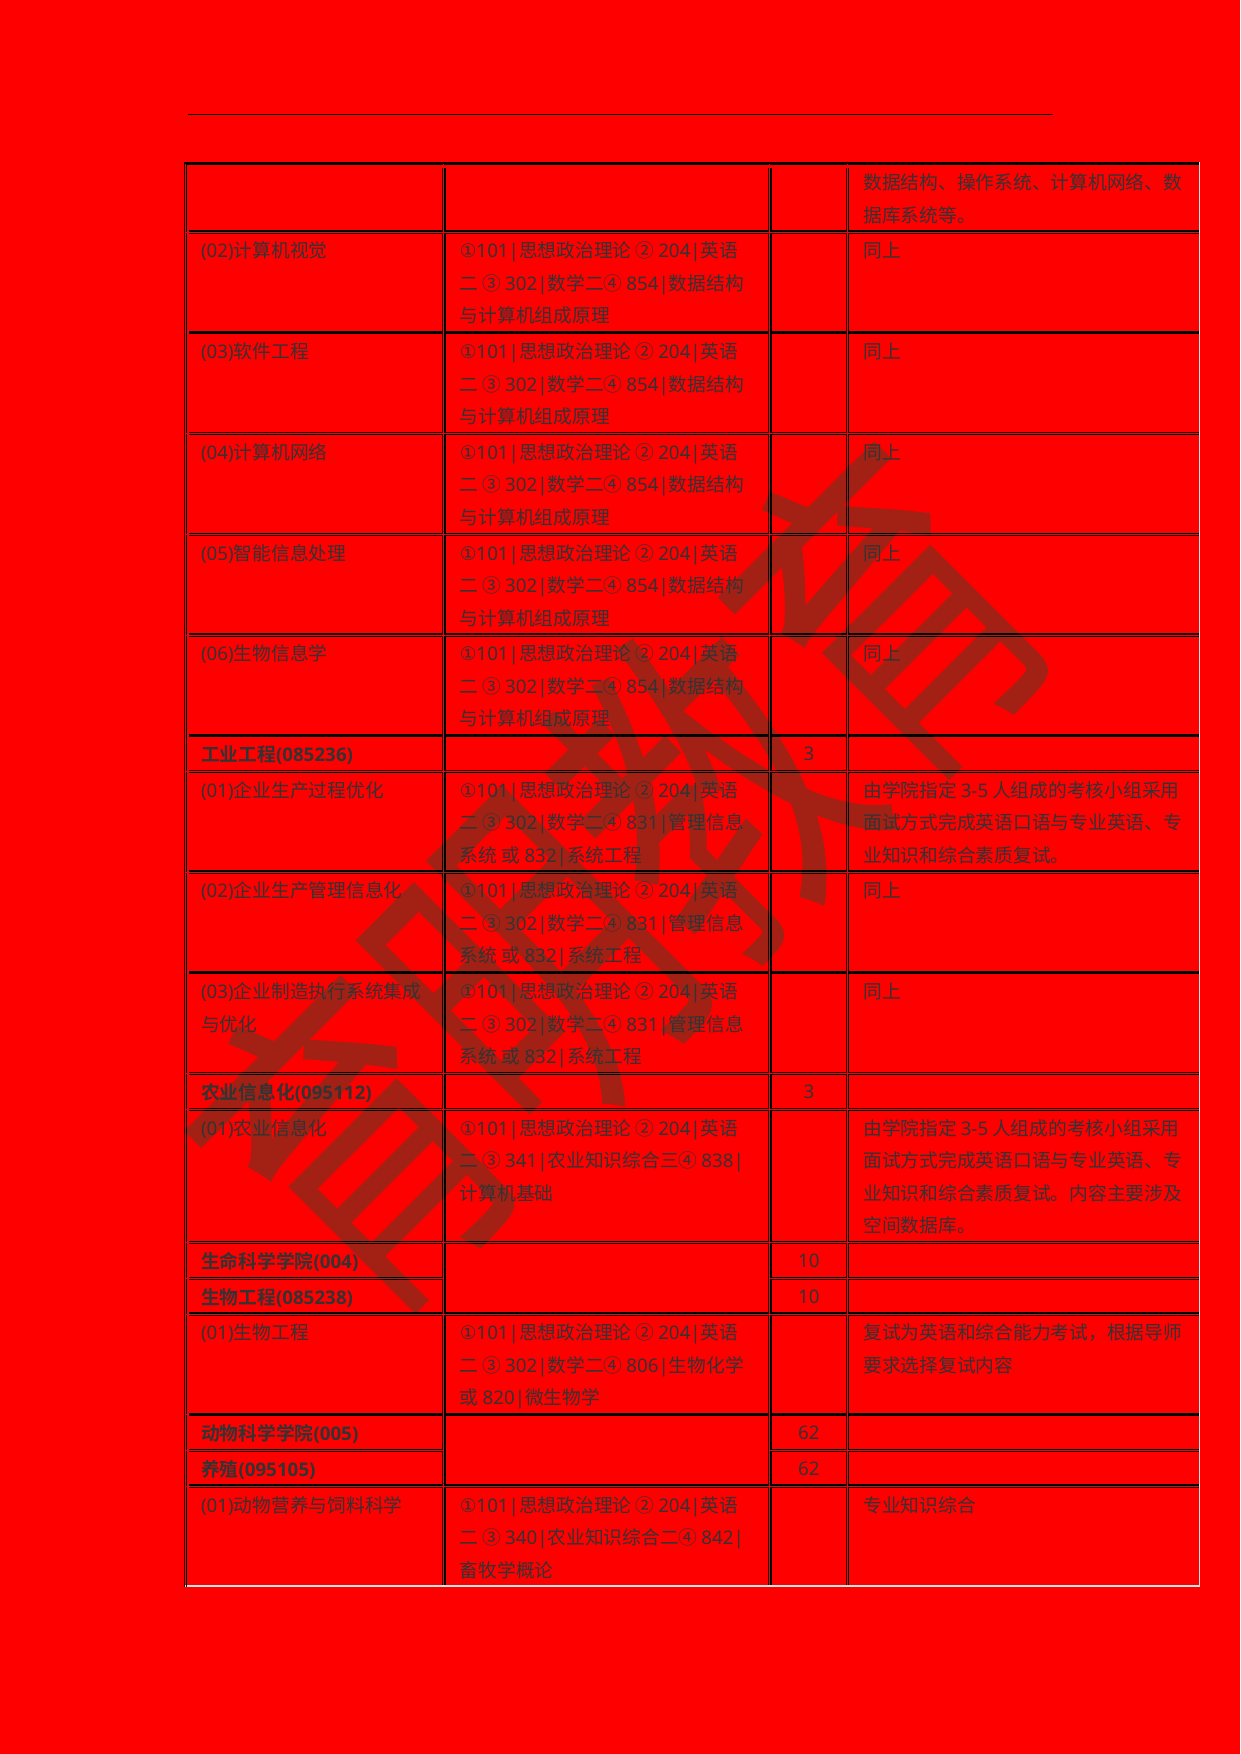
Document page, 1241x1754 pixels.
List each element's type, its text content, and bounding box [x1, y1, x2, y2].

table_cell (01)网络安全 [187, 164, 444, 230]
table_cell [446, 1488, 768, 1585]
table_cell (03)企业制造执行系统集成与优化 [187, 971, 442, 1072]
table_cell (05)智能信息处理 [187, 533, 442, 633]
table_cell 专业知识综合 [849, 1488, 1199, 1585]
table_cell [849, 1244, 1199, 1276]
table_cell [772, 1488, 846, 1585]
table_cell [848, 165, 1199, 230]
table_cell 62 [772, 1416, 846, 1449]
table_cell 同上 [849, 234, 1199, 331]
table_cell (04)计算机网络 [185, 432, 444, 532]
table_cell 62 [772, 1452, 846, 1484]
table_cell ①101|思想政治理论 ②204|英语二 ③302|数学二④854|数据结构与计算机组成原理 [446, 536, 768, 633]
table_cell [772, 334, 846, 432]
table_cell 复试为英语和综合能力考试，根据导师要求选择复试内容 [849, 1316, 1199, 1413]
table_cell [772, 974, 846, 1072]
table_cell [770, 165, 847, 230]
table_cell (01)生物工程 [187, 1312, 442, 1413]
table_cell [849, 1280, 1199, 1312]
table_cell [772, 536, 846, 633]
table_cell ①101|思想政治理论 ②204|英语二 ③302|数学二④831|管理信息系统 或 832|系统工程 [446, 874, 768, 971]
table_cell ①101|思想政治理论 ②204|英语二 ③302|数学二④854|数据结构与计算机组成原理 [446, 637, 768, 734]
table_cell 同上 [849, 637, 1199, 734]
table_cell (01)农业信息化 [187, 1108, 442, 1241]
table_cell ①101|思想政治理论 ②204|英语二 ③302|数学二④831|管理信息系统 或 832|系统工程 [446, 773, 768, 870]
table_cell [444, 164, 770, 230]
table_cell (06)生物信息学 [187, 633, 442, 734]
table_cell [772, 1316, 846, 1413]
table_cell ①101|思想政治理论 ②204|英语二 ③302|数学二④831|管理信息系统 或 832|系统工程 [446, 974, 768, 1072]
table_cell 工业工程(085236) [187, 734, 442, 769]
table_cell 同上 [849, 334, 1199, 432]
table_cell 3 [772, 737, 846, 769]
table_cell [446, 1075, 768, 1107]
table_cell [772, 435, 846, 532]
table_cell [849, 1075, 1199, 1107]
table_cell ①101|思想政治理论 ②204|英语二 ③302|数学二④854|数据结构与计算机组成原理 [446, 435, 768, 532]
table_cell 10 [772, 1244, 846, 1276]
table_cell 生命科学学院(004) [185, 1241, 444, 1276]
table_cell [849, 1452, 1199, 1484]
table_cell 3 [772, 1075, 846, 1107]
table_cell [772, 874, 846, 971]
table_cell [446, 737, 768, 769]
table_cell [446, 1244, 768, 1312]
table_cell 10 [772, 1280, 846, 1312]
table_cell 生物工程(085238) [187, 1276, 442, 1312]
table_cell ①101|思想政治理论 ②204|英语二 ③302|数学二④806|生物化学 或 820|微生物学 [446, 1316, 768, 1413]
table_cell [849, 1416, 1199, 1449]
table_cell [772, 637, 846, 734]
table_cell (02)计算机视觉 [187, 230, 442, 331]
table_cell [772, 1111, 846, 1241]
table_cell 动物科学学院(005) [185, 1413, 442, 1449]
table_cell ①101|思想政治理论 ②204|英语二 ③302|数学二④854|数据结构与计算机组成原理 [446, 334, 768, 432]
table_cell 农业信息化(095112) [185, 1072, 444, 1107]
table_cell 养殖(095105) [185, 1449, 444, 1484]
table_cell 由学院指定3-5人组成的考核小组采用面试方式完成英语口语与专业英语、专业知识和综合素质复试。内容主要涉及空间数据库。 [849, 1111, 1199, 1241]
table_cell [772, 234, 846, 331]
table_cell (02)企业生产管理信息化 [187, 870, 442, 971]
table_cell [849, 737, 1199, 769]
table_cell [446, 234, 768, 331]
table_cell 同上 [849, 874, 1199, 971]
table_cell 同上 [849, 974, 1199, 1072]
table_cell 同上 [849, 435, 1199, 532]
table_cell [772, 773, 846, 870]
table_cell (03)软件工程 [187, 331, 442, 432]
table_cell ①101|思想政治理论 ②204|英语二 ③341|农业知识综合三④838|计算机基础 [446, 1111, 768, 1241]
table_cell 由学院指定3-5人组成的考核小组采用面试方式完成英语口语与专业英语、专业知识和综合素质复试。 [849, 773, 1199, 870]
table_cell 同上 [849, 536, 1199, 633]
table_cell (01)动物营养与饲料科学 [187, 1484, 442, 1585]
table_cell [446, 1416, 768, 1484]
table_cell (01)企业生产过程优化 [187, 770, 442, 870]
